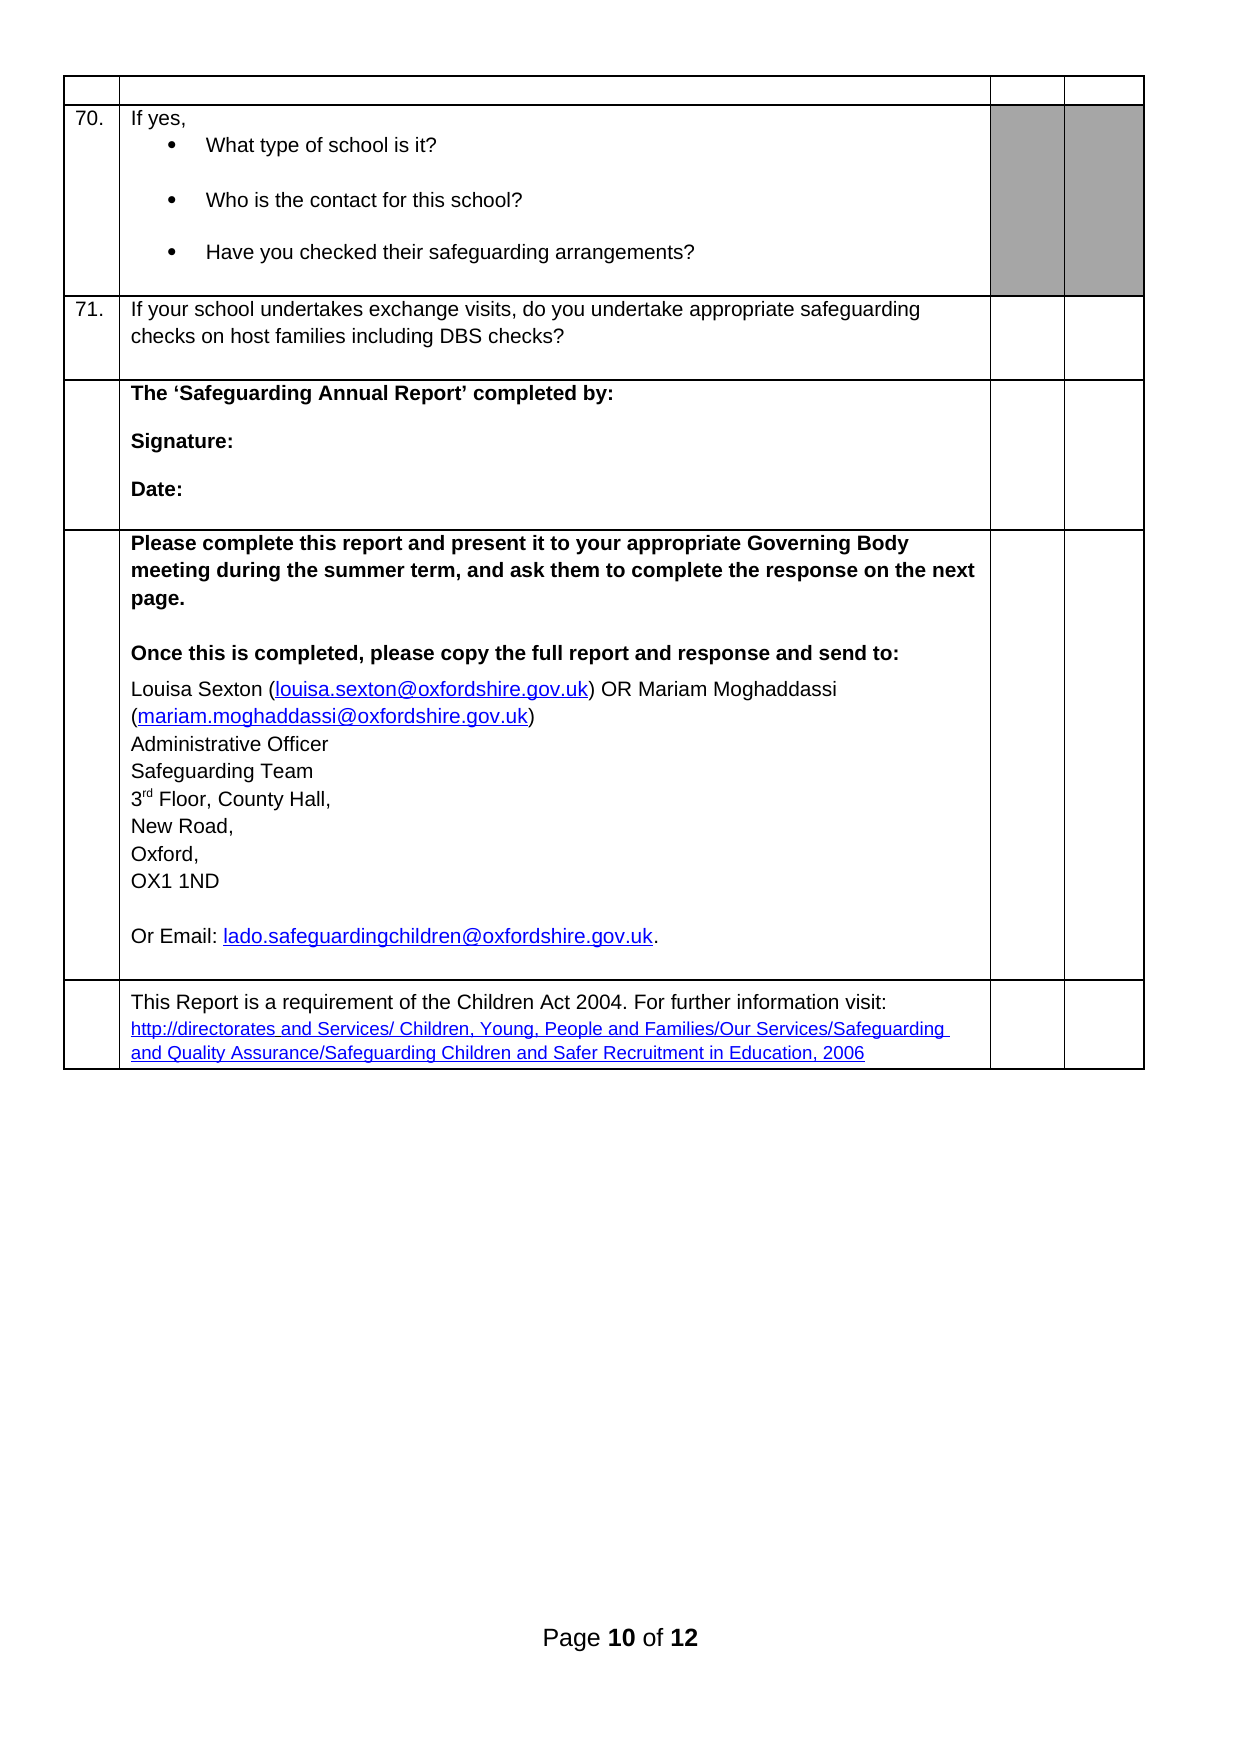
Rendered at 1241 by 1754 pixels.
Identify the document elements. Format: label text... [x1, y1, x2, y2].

table_cell This Report is a requirement of the Children Act 2004. For further information visit: http://directorates and Services/ Children, Young, People and Families/Our Services/Safeguarding and Quality Assurance/Safeguarding Children and Safer Recruitment in Education, 2006 [120, 981, 990, 1068]
table_cell [1065, 77, 1143, 104]
table_cell [65, 381, 119, 529]
table_cell [1065, 381, 1143, 529]
table_cell The ‘Safeguarding Annual Report’ completed by: Signature: Date: [120, 381, 990, 529]
table_cell [1065, 531, 1143, 979]
table_cell [991, 981, 1064, 1068]
table_cell [65, 297, 119, 379]
table_cell [65, 531, 119, 979]
table_cell [1065, 297, 1143, 379]
table_cell [65, 981, 119, 1068]
table_cell [1065, 106, 1143, 295]
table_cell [120, 77, 990, 104]
table_cell [1065, 981, 1143, 1068]
table_cell [991, 77, 1064, 104]
table_cell If your school undertakes exchange visits, do you undertake appropriate safeguarding checks on host families including DBS checks? [120, 297, 990, 379]
table_cell If yes, What type of school is it? Who is the contact for this school? Have you checked their safeguarding arrangements? [120, 106, 990, 295]
table_cell [991, 531, 1064, 979]
table_cell Please complete this report and present it to your appropriate Governing Body meeting during the summer term, and ask them to complete the response on the next page. Once this is completed, please copy the full report and response and send to: Louisa Sexton (louisa.sexton@oxfordshire.gov.uk) OR Mariam Moghaddassi (mariam.moghaddassi@oxfordshire.gov.uk) Administrative Officer Safeguarding Team 3rd Floor, County Hall, New Road, Oxford, OX1 1ND Or Email: lado.safeguardingchildren@oxfordshire.gov.uk. [120, 531, 990, 979]
table_cell [991, 106, 1064, 295]
table_cell [991, 297, 1064, 379]
table_cell [991, 381, 1064, 529]
table_cell [65, 106, 119, 295]
table_cell [65, 77, 119, 104]
